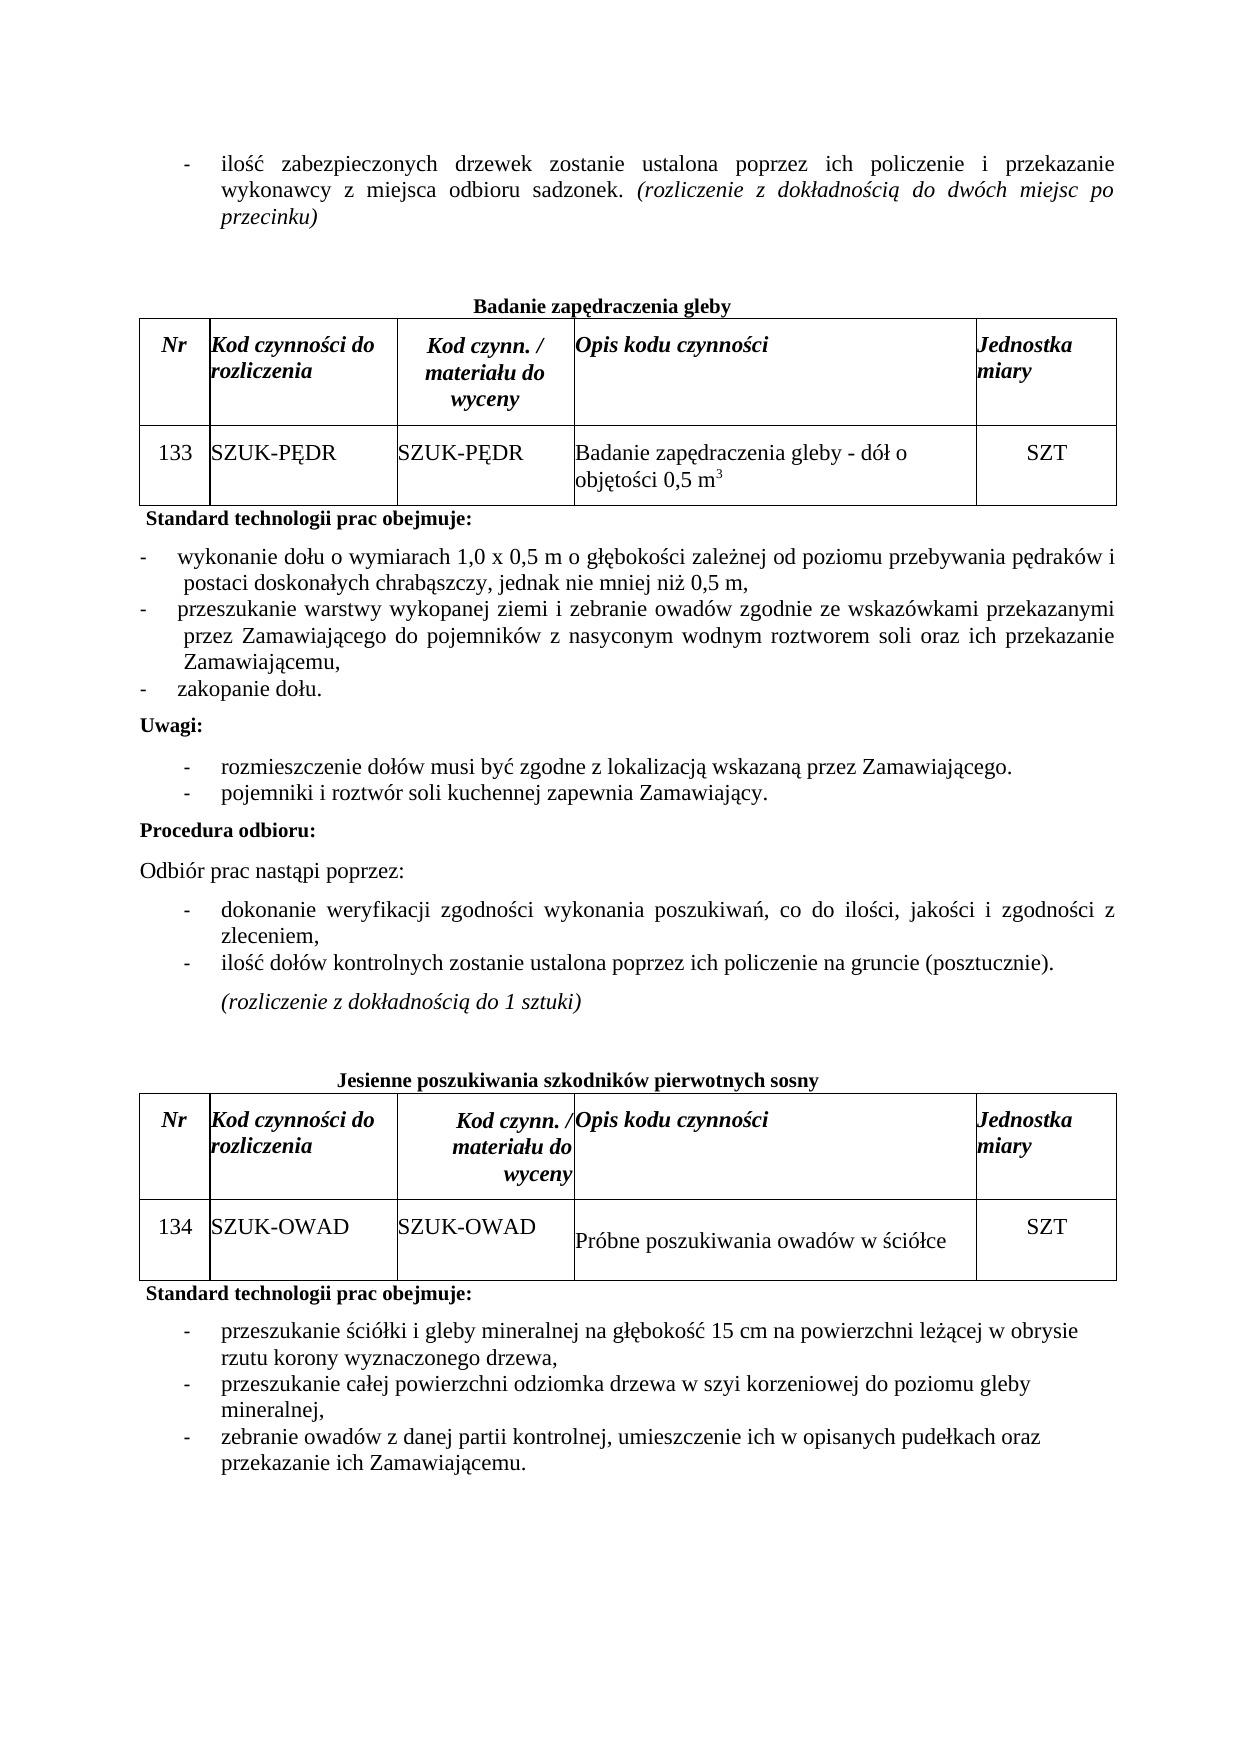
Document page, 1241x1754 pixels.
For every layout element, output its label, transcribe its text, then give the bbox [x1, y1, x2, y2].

list wykonanie dołu o wymiarach 1,0 x 0,5 m o głębokości zależnej od poziomu przebywania pędraków i postaci doskonałych chrabąszczy, jednak nie mniej niż 0,5 m, [139, 543, 1116, 596]
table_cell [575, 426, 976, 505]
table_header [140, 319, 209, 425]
text Jesienne poszukiwania szkodników pierwotnych sosny [337, 1068, 1116, 1092]
list ilość dołów kontrolnych zostanie ustalona poprzez ich policzenie na gruncie (posztucznie). [139, 949, 1116, 975]
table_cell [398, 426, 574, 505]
list rozmieszczenie dołów musi być zgodne z lokalizacją wskazaną przez Zamawiającego. [139, 753, 1116, 779]
list ilość zabezpieczonych drzewek zostanie ustalona poprzez ich policzenie i przekazanie wykonawcy z miejsca odbioru sadzonek. (rozliczenie z dokładnością do dwóch miejsc po przecinku) [183, 150, 1116, 229]
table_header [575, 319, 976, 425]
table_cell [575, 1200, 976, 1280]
text (rozliczenie z dokładnością do 1 sztuki) [139, 988, 1116, 1014]
text Uwagi: [139, 713, 1116, 737]
text Procedura odbioru: [139, 818, 1116, 842]
text Odbiór prac nastąpi poprzez: [139, 857, 1116, 884]
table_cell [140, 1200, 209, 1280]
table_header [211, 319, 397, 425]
list pojemniki i roztwór soli kuchennej zapewnia Zamawiający. [139, 779, 1116, 806]
text Badanie zapędraczenia gleby [473, 294, 1116, 318]
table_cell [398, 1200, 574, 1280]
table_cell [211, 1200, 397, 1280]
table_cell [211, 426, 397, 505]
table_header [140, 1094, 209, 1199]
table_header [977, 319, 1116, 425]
text Standard technologii prac obejmuje: [146, 506, 1116, 530]
list zakopanie dołu. [139, 674, 1116, 701]
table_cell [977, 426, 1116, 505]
list dokonanie weryfikacji zgodności wykonania poszukiwań, co do ilości, jakości i zgodności z zleceniem, [183, 896, 1116, 949]
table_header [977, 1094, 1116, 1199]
list przeszukanie całej powierzchni odziomka drzewa w szyi korzeniowej do poziomu gleby mineralnej, [183, 1370, 1116, 1423]
list przeszukanie warstwy wykopanej ziemi i zebranie owadów zgodnie ze wskazówkami przekazanymi przez Zamawiającego do pojemników z nasyconym wodnym roztworem soli oraz ich przekazanie Zamawiającemu, [139, 596, 1116, 674]
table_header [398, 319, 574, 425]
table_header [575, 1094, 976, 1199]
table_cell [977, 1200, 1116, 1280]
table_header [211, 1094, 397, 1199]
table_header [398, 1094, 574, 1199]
list zebranie owadów z danej partii kontrolnej, umieszczenie ich w opisanych pudełkach oraz przekazanie ich Zamawiającemu. [183, 1423, 1116, 1476]
list przeszukanie ściółki i gleby mineralnej na głębokość 15 cm na powierzchni leżącej w obrysie rzutu korony wyznaczonego drzewa, [183, 1317, 1116, 1370]
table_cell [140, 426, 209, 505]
text Standard technologii prac obejmuje: [146, 1281, 1116, 1305]
